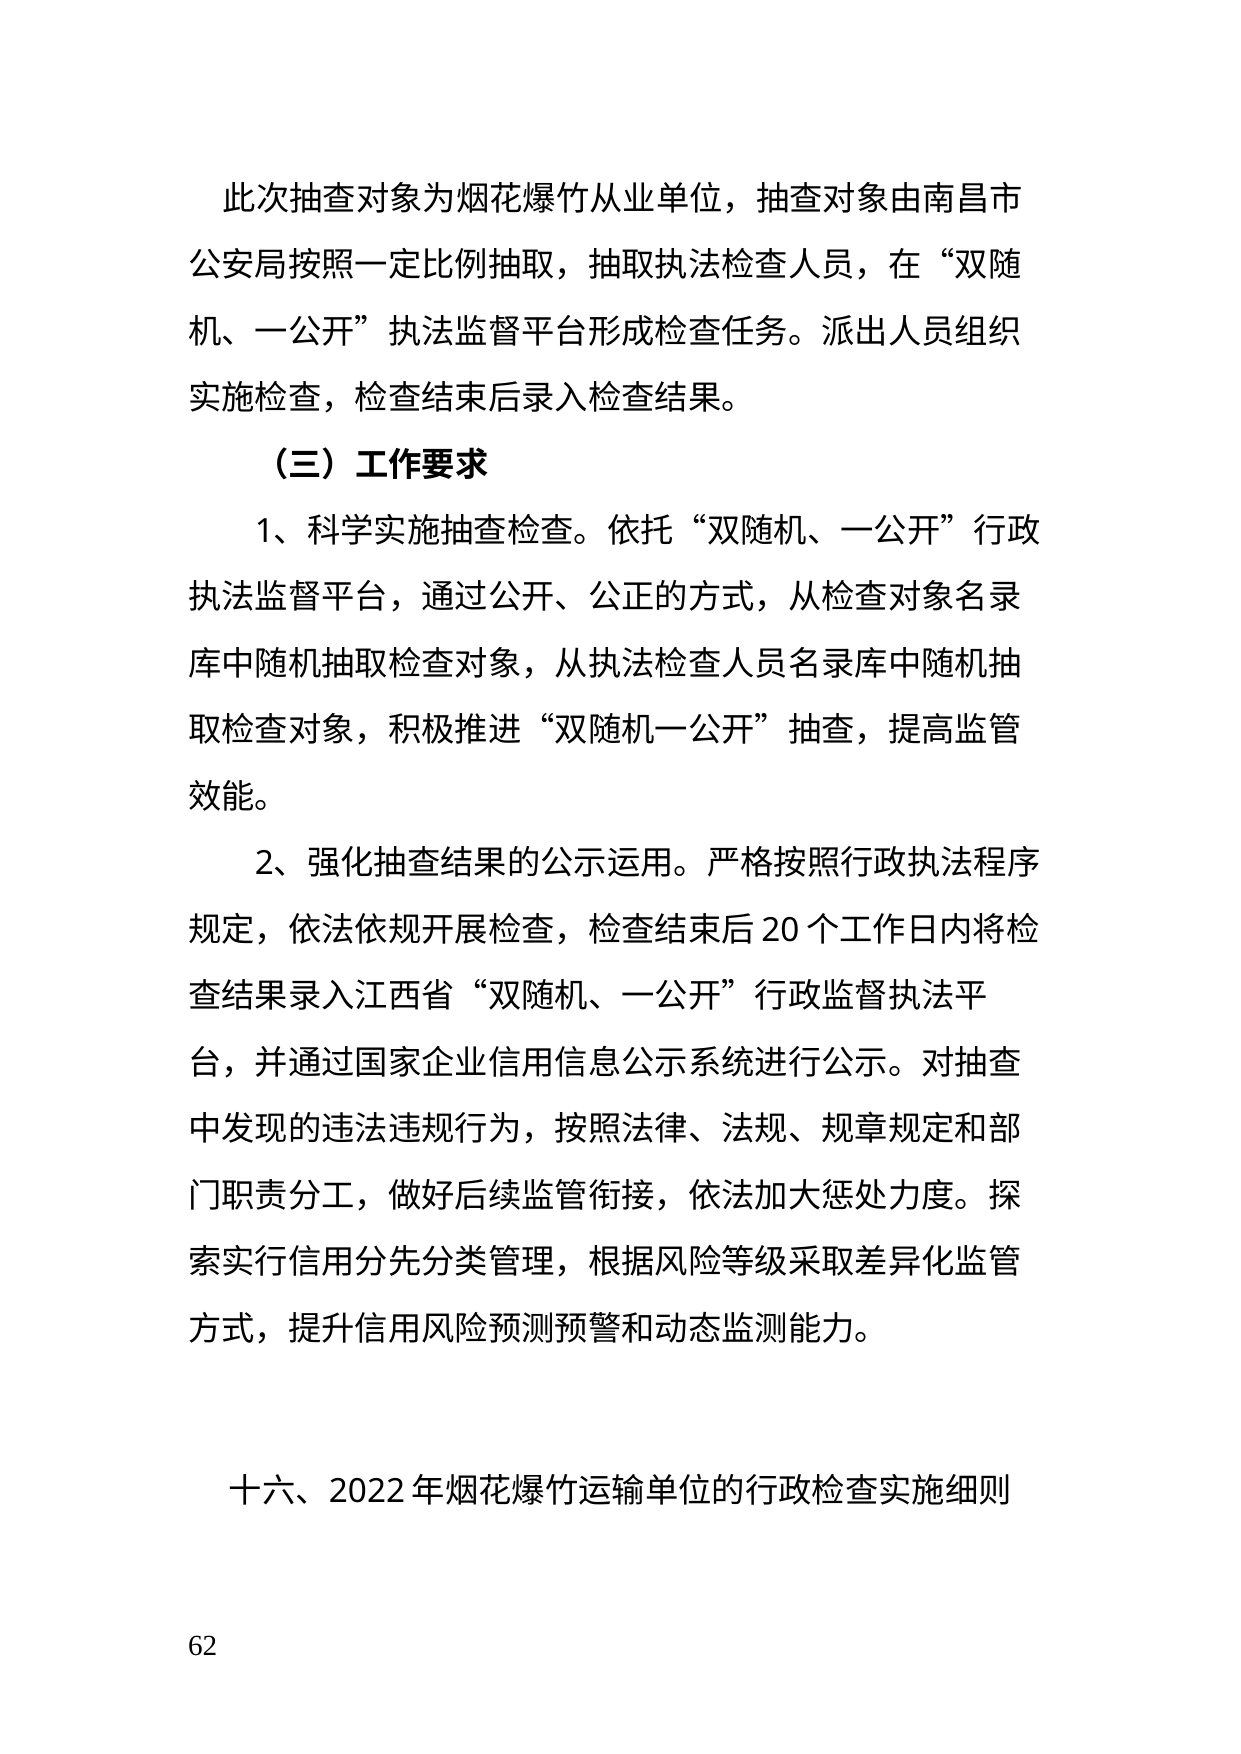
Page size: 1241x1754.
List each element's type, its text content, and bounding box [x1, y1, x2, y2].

text 十六、2022年烟花爆竹运输单位的行政检查实施细则 [188, 1454, 1052, 1521]
text 1、科学实施抽查检查。依托“双随机、一公开”行政执法监督平台，通过公开、公正的方式，从检查对象名录库中随机抽取检查对象，从执法检查人员名录库中随机抽取检查对象，积极推进“双随机一公开”抽查，提高监管效能。 [188, 495, 1052, 827]
text （三）工作要求 [188, 428, 1052, 495]
text 2、强化抽查结果的公示运用。严格按照行政执法程序规定，依法依规开展检查，检查结束后20个工作日内将检查结果录入江西省“双随机、一公开”行政监督执法平台，并通过国家企业信用信息公示系统进行公示。对抽查中发现的违法违规行为，按照法律、法规、规章规定和部门职责分工，做好后续监管衔接，依法加大惩处力度。探索实行信用分先分类管理，根据风险等级采取差异化监管方式，提升信用风险预测预警和动态监测能力。 [188, 827, 1052, 1359]
text 此次抽查对象为烟花爆竹从业单位，抽查对象由南昌市公安局按照一定比例抽取，抽取执法检查人员，在“双随机、一公开”执法监督平台形成检查任务。派出人员组织实施检查，检查结束后录入检查结果。 [188, 162, 1052, 428]
